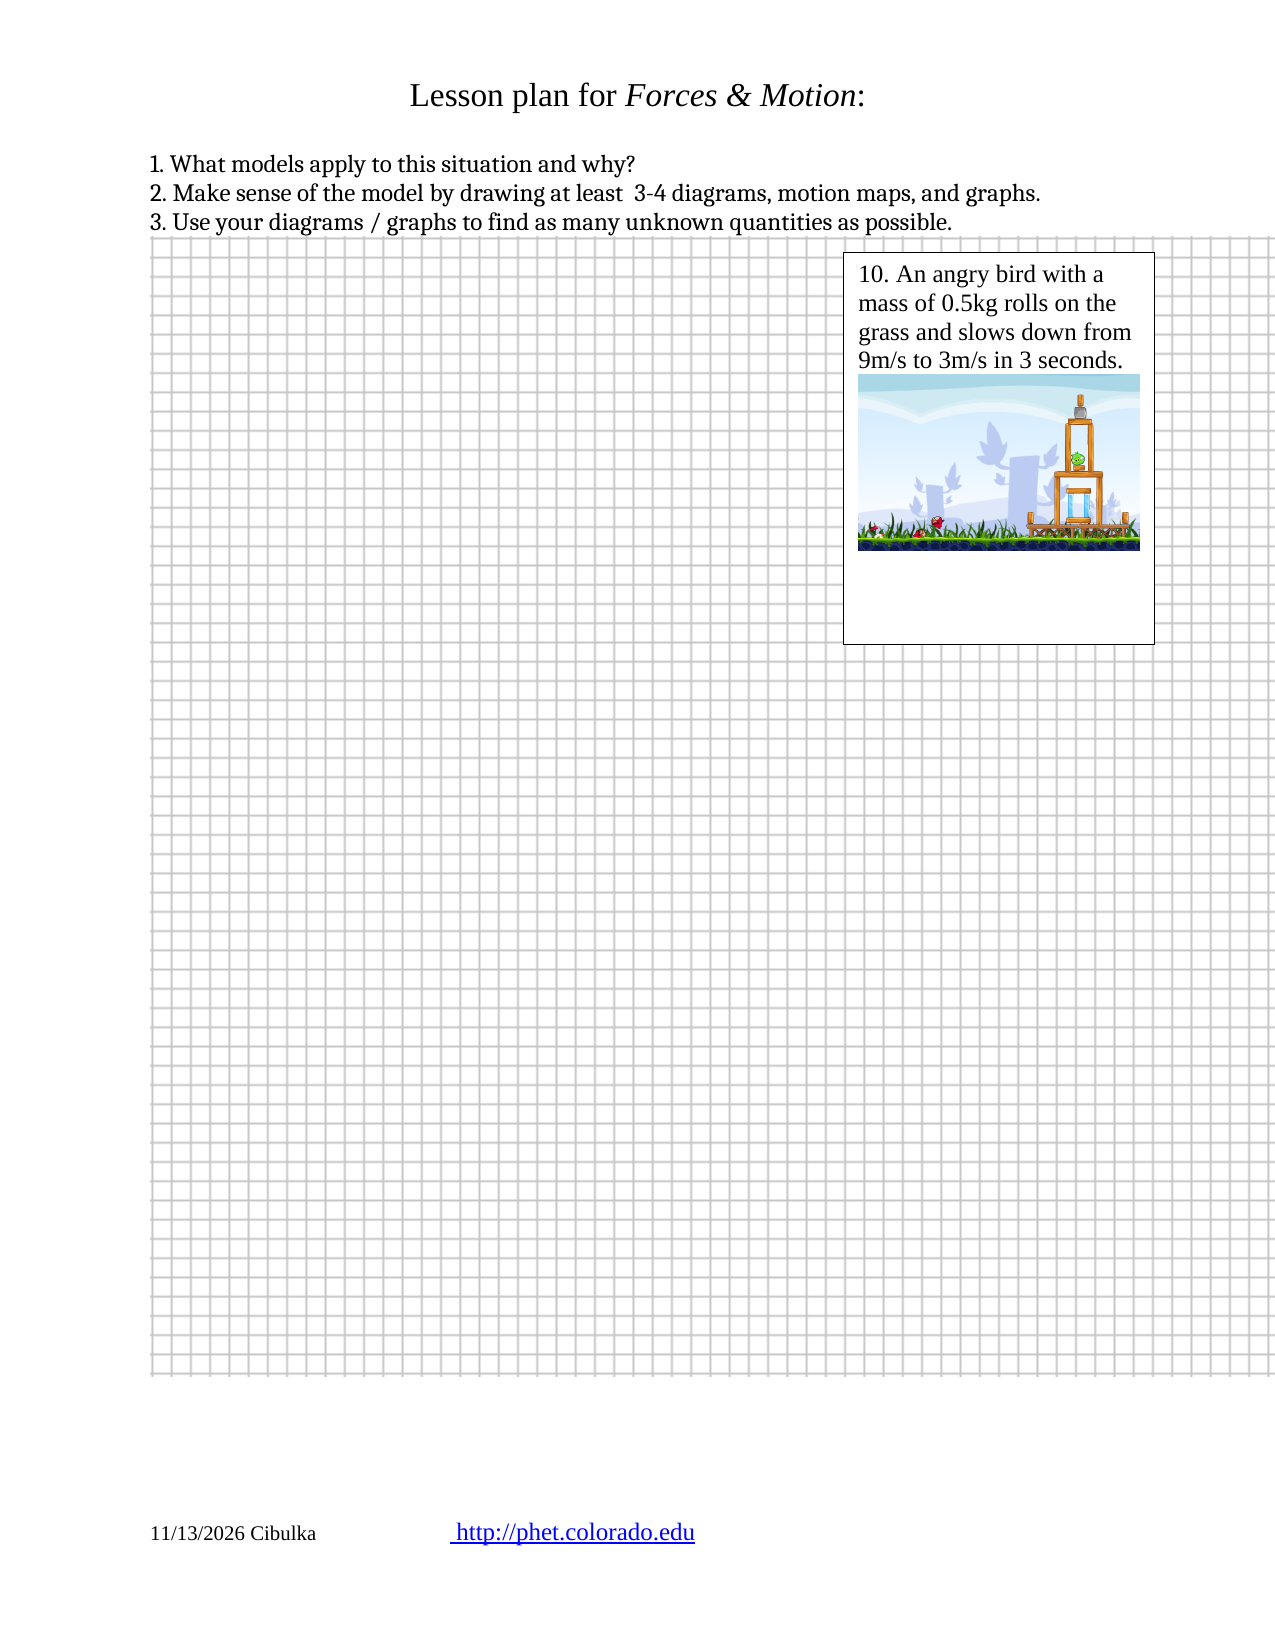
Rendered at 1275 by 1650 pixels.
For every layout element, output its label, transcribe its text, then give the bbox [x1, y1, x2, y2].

text 3. Use your diagrams / graphs to find as many unknown quantities as possible. [150, 207, 1125, 236]
picture [150, 236, 1275, 1377]
text 2. Make sense of the model by drawing at least 3-4 diagrams, motion maps, and graphs. [150, 179, 1125, 207]
text 1. What models apply to this situation and why? [150, 150, 1125, 179]
